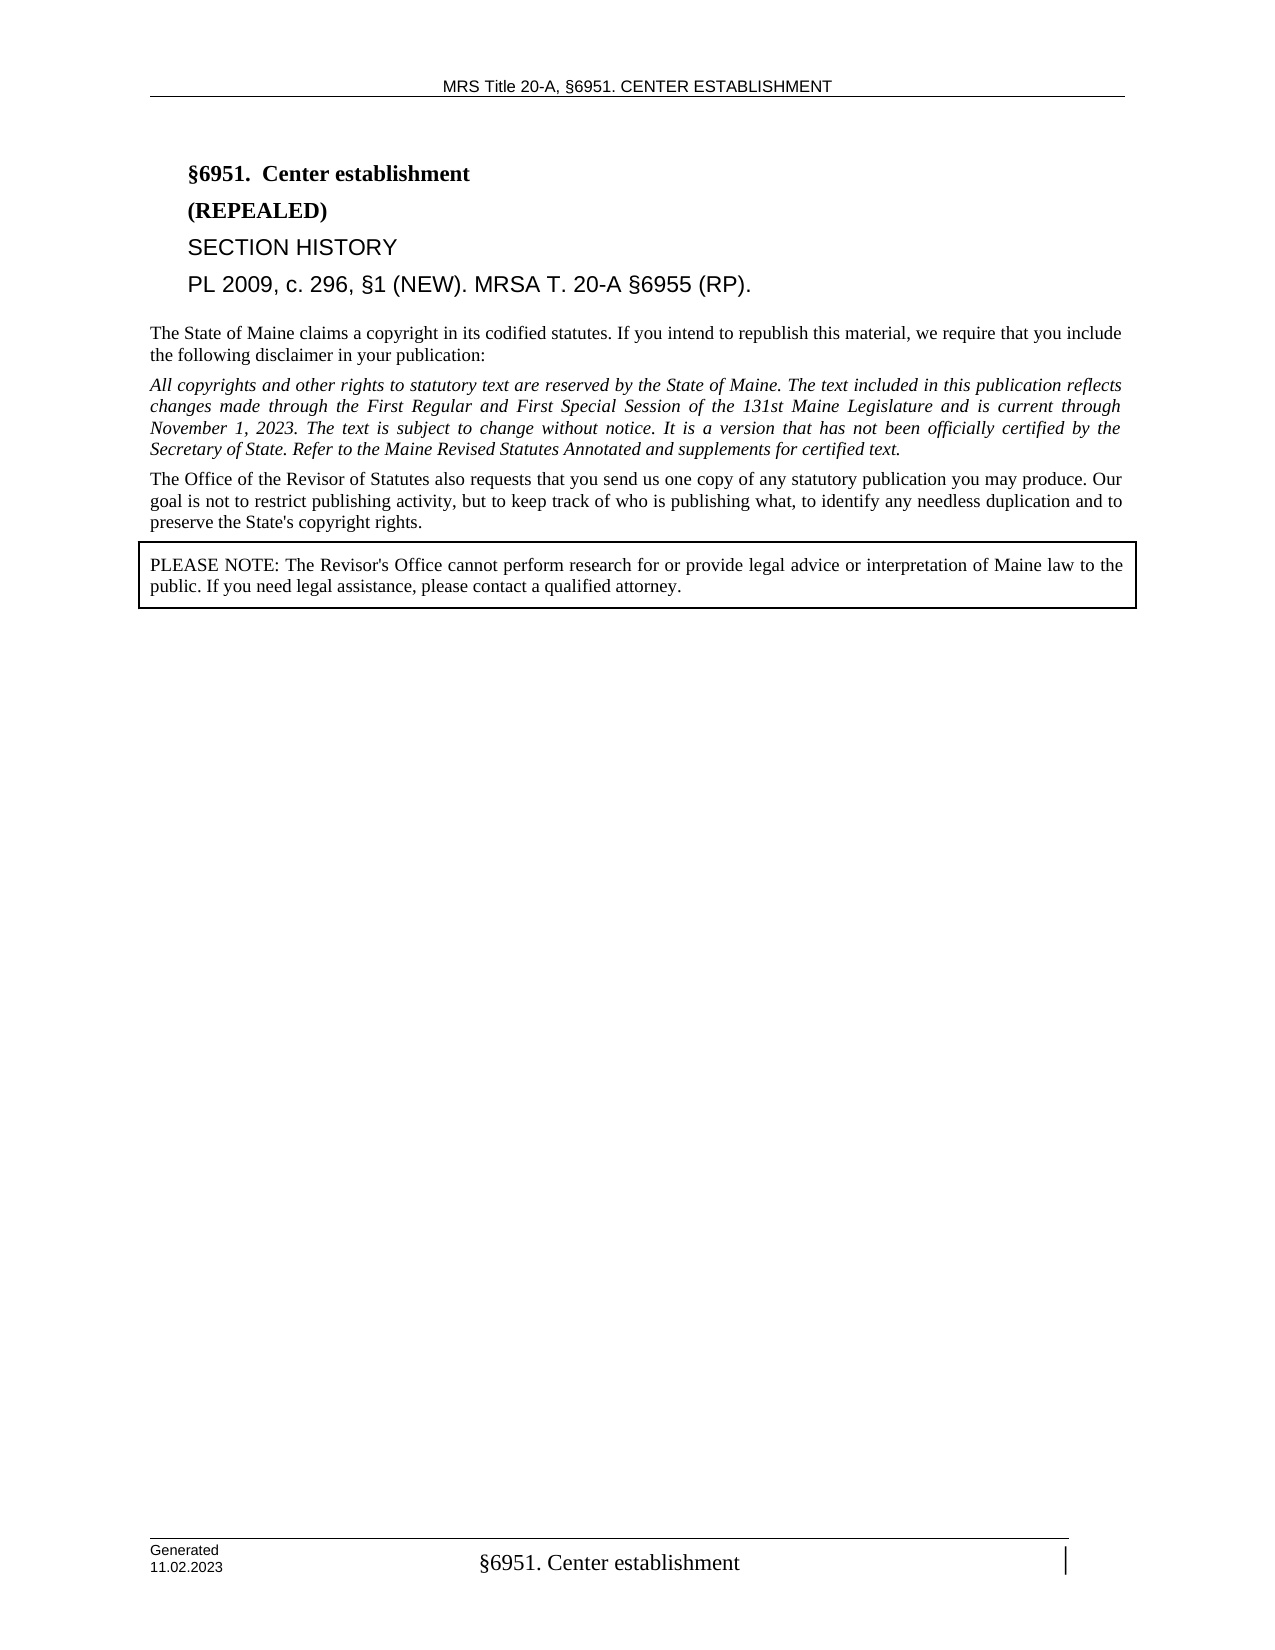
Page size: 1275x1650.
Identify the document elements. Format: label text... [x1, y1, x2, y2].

text (REPEALED) [187, 197, 1125, 223]
text PL 2009, c. 296, §1 (NEW). MRSA T. 20-A §6955 (RP). [187, 271, 1125, 297]
text SECTION HISTORY [187, 234, 1125, 260]
text PLEASE NOTE: The Revisor's Office cannot perform research for or provide legal advice or interpretation of Maine law to the public. If you need legal assistance, please contact a qualified attorney. [140, 543, 1135, 607]
text §6951. Center establishment [187, 160, 1125, 187]
text All copyrights and other rights to statutory text are reserved by the State of Maine. The text included in this publication reflects changes made through the First Regular and First Special Session of the 131st Maine Legislature and is current through November 1, 2023 . The text is subject to change without notice. It is a version that has not been officially certified by the Secretary of State. Refer to the Maine Revised Statutes Annotated and supplements for certified text. [150, 373, 1125, 460]
text The Office of the Revisor of Statutes also requests that you send us one copy of any statutory publication you may produce. Our goal is not to restrict publishing activity, but to keep track of who is publishing what, to identify any needless duplication and to preserve the State's copyright rights. [150, 468, 1125, 533]
text The State of Maine claims a copyright in its codified statutes. If you intend to republish this material, we require that you include the following disclaimer in your publication: [150, 322, 1125, 365]
